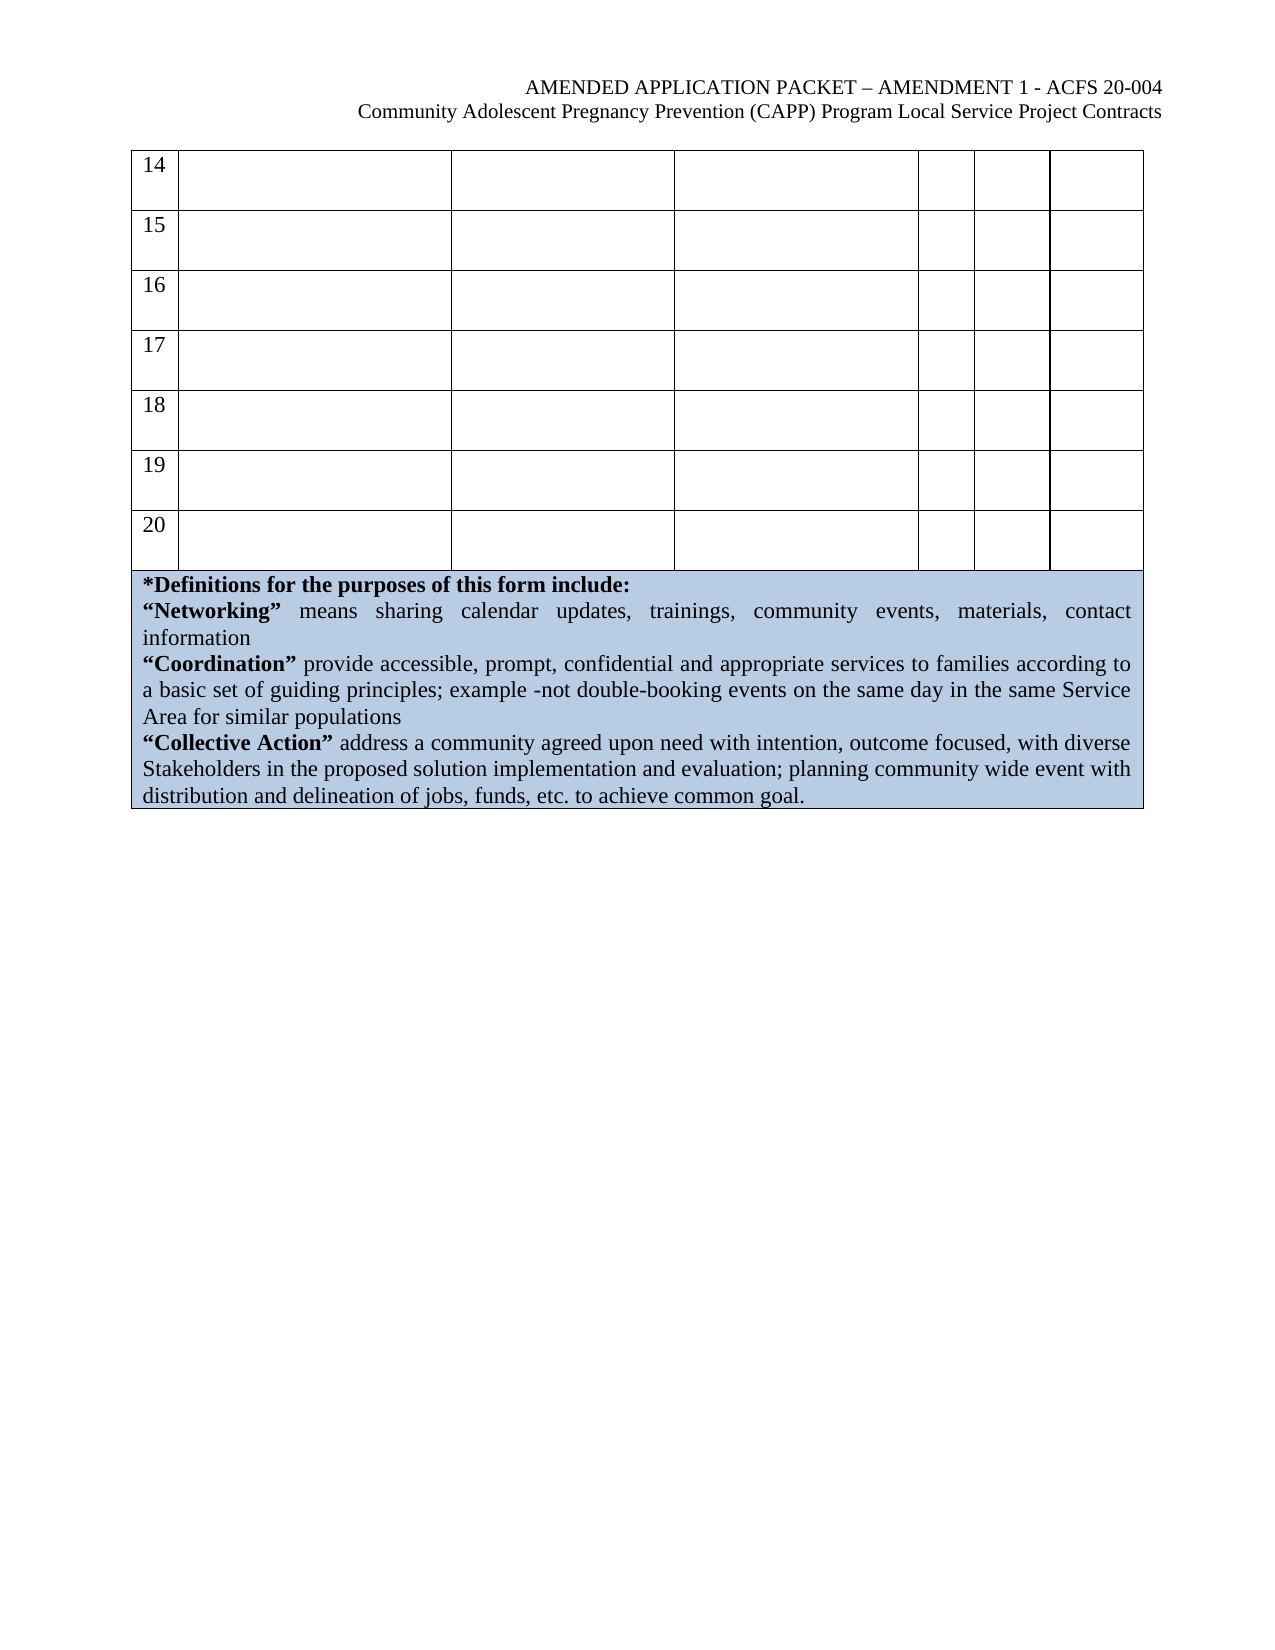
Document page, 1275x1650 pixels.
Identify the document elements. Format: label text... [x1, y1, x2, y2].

table_cell [179, 151, 451, 210]
table_cell [919, 511, 974, 570]
table_cell [975, 391, 1049, 450]
table_cell [179, 451, 451, 510]
table_cell [452, 331, 674, 390]
table_cell [1051, 451, 1143, 510]
table_cell [919, 271, 974, 330]
table_cell [179, 211, 451, 270]
table_cell [675, 451, 918, 510]
table_cell [675, 391, 918, 450]
table_cell [975, 211, 1049, 270]
table_cell 20 [132, 511, 178, 570]
table_cell [1051, 391, 1143, 450]
table_cell [675, 211, 918, 270]
table_cell 18 [132, 391, 178, 450]
table_cell [452, 211, 674, 270]
table_cell [919, 331, 974, 390]
table_cell [975, 451, 1049, 510]
table_cell [452, 451, 674, 510]
table_cell [919, 151, 974, 210]
table_cell [179, 331, 451, 390]
table_cell *Definitions for the purposes of this form include: “Networking” means sharing calendar updates, trainings, community events, materials, contact information “Coordination” provide accessible, prompt, confidential and appropriate services to families according to a basic set of guiding principles; example -not double-booking events on the same day in the same Service Area for similar populations “Collective Action” address a community agreed upon need with intention, outcome focused, with diverse Stakeholders in the proposed solution implementation and evaluation; planning community wide event with distribution and delineation of jobs, funds, etc. to achieve common goal. [132, 571, 1143, 808]
table_cell [452, 511, 674, 570]
table_cell [179, 511, 451, 570]
table_cell [975, 271, 1049, 330]
table_cell [919, 211, 974, 270]
table_cell [1051, 151, 1143, 210]
table_cell [452, 151, 674, 210]
table_cell [675, 271, 918, 330]
table_cell [179, 271, 451, 330]
table_cell [1051, 331, 1143, 390]
table_cell [1051, 271, 1143, 330]
table_cell [919, 391, 974, 450]
table_cell [975, 151, 1049, 210]
table_cell 19 [132, 451, 178, 510]
table_cell 16 [132, 271, 178, 330]
table_cell [675, 511, 918, 570]
table_cell [919, 451, 974, 510]
table_cell 15 [132, 211, 178, 270]
table_cell 17 [132, 331, 178, 390]
table_cell [975, 511, 1049, 570]
table_cell [452, 271, 674, 330]
table_cell [675, 331, 918, 390]
table_cell 14 [132, 151, 178, 210]
table_cell [179, 391, 451, 450]
table_cell [1051, 211, 1143, 270]
table_cell [675, 151, 918, 210]
table_cell [452, 391, 674, 450]
table_cell [975, 331, 1049, 390]
table_cell [1051, 511, 1143, 570]
